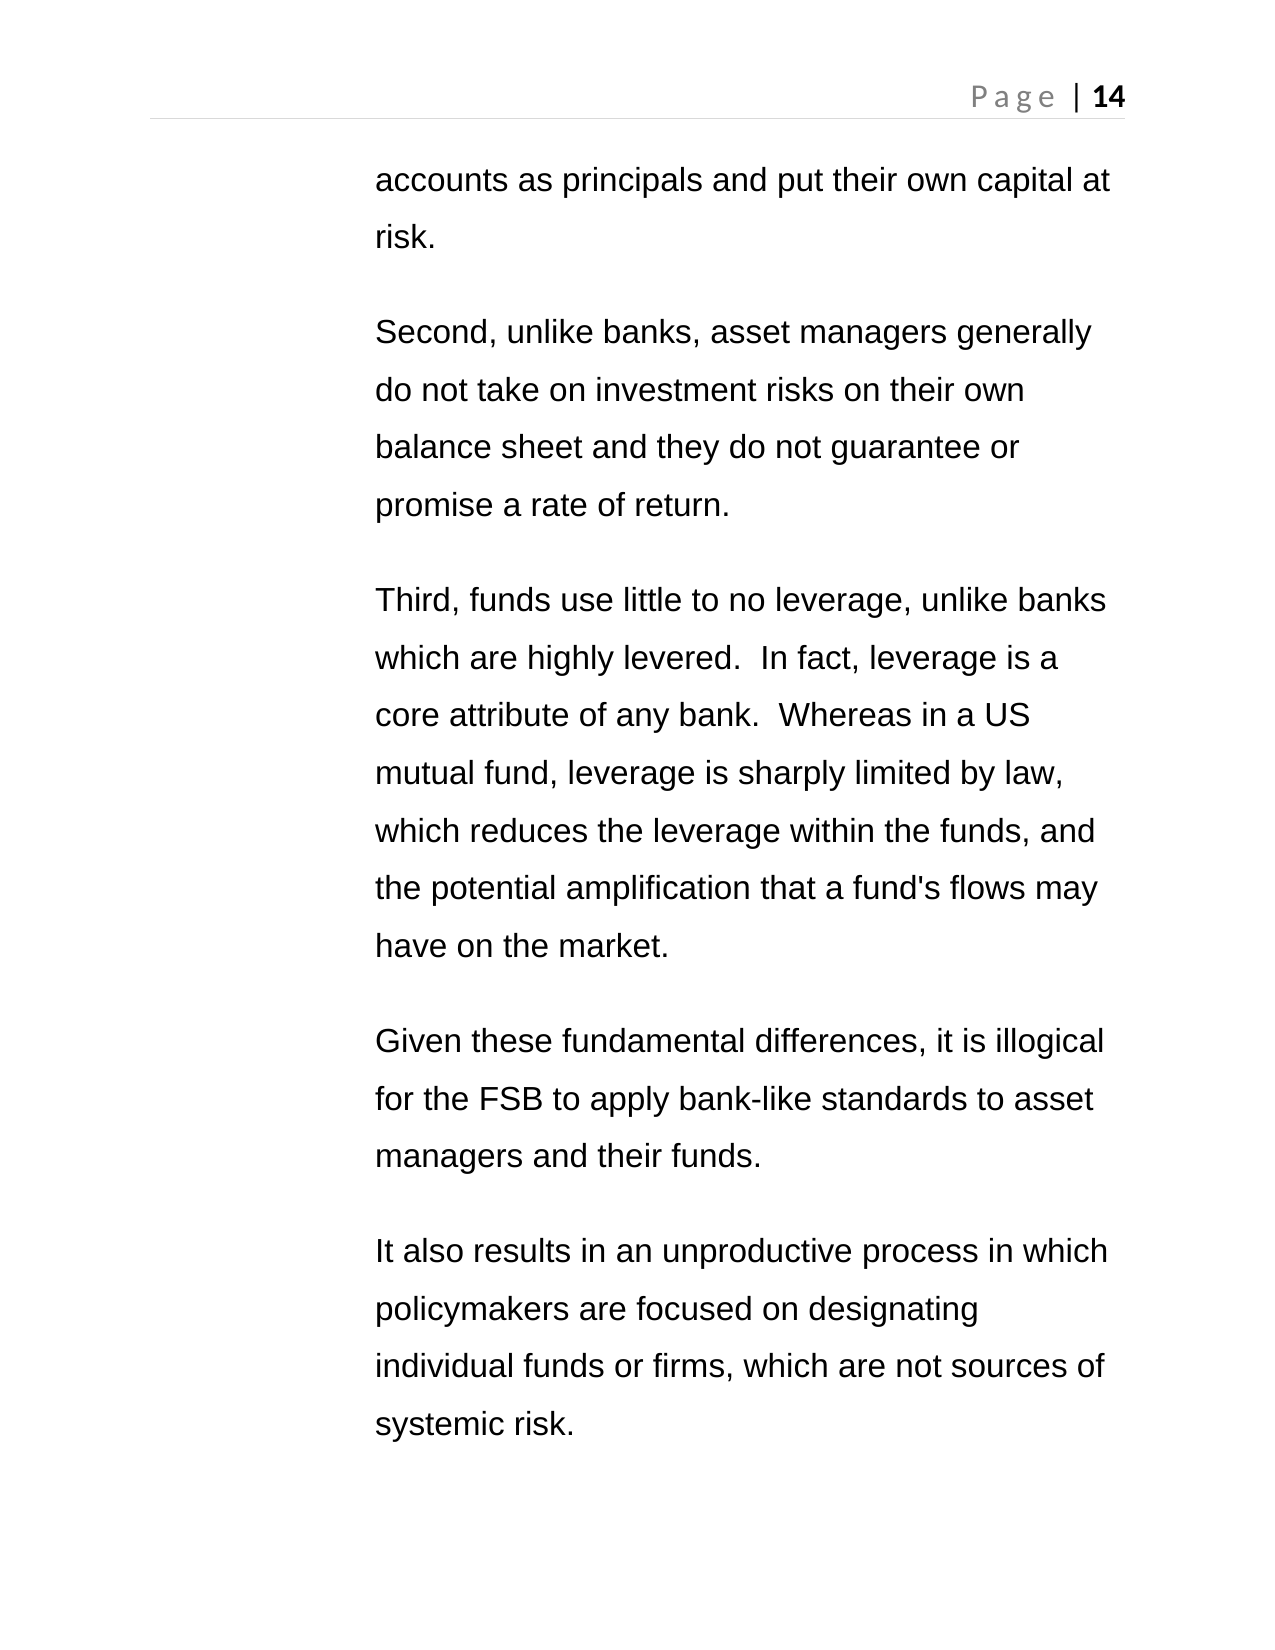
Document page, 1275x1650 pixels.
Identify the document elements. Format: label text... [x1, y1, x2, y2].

text Third, funds use little to no leverage, unlike banks which are highly levered. In fact, leverage is a core attribute of any bank. Whereas in a US mutual fund, leverage is sharply limited by law, which reduces the leverage within the funds, and the potential amplification that a fund's flows may have on the market. [375, 580, 1125, 964]
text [375, 159, 1125, 256]
text It also results in an unproductive process in which policymakers are focused on designating individual funds or firms, which are not sources of systemic risk. [375, 1231, 1125, 1442]
text Second, unlike banks, asset managers generally do not take on investment risks on their own balance sheet and they do not guarantee or promise a rate of return. [375, 312, 1125, 523]
text Given these fundamental differences, it is illogical for the FSB to apply bank-like standards to asset managers and their funds. [375, 1021, 1125, 1174]
